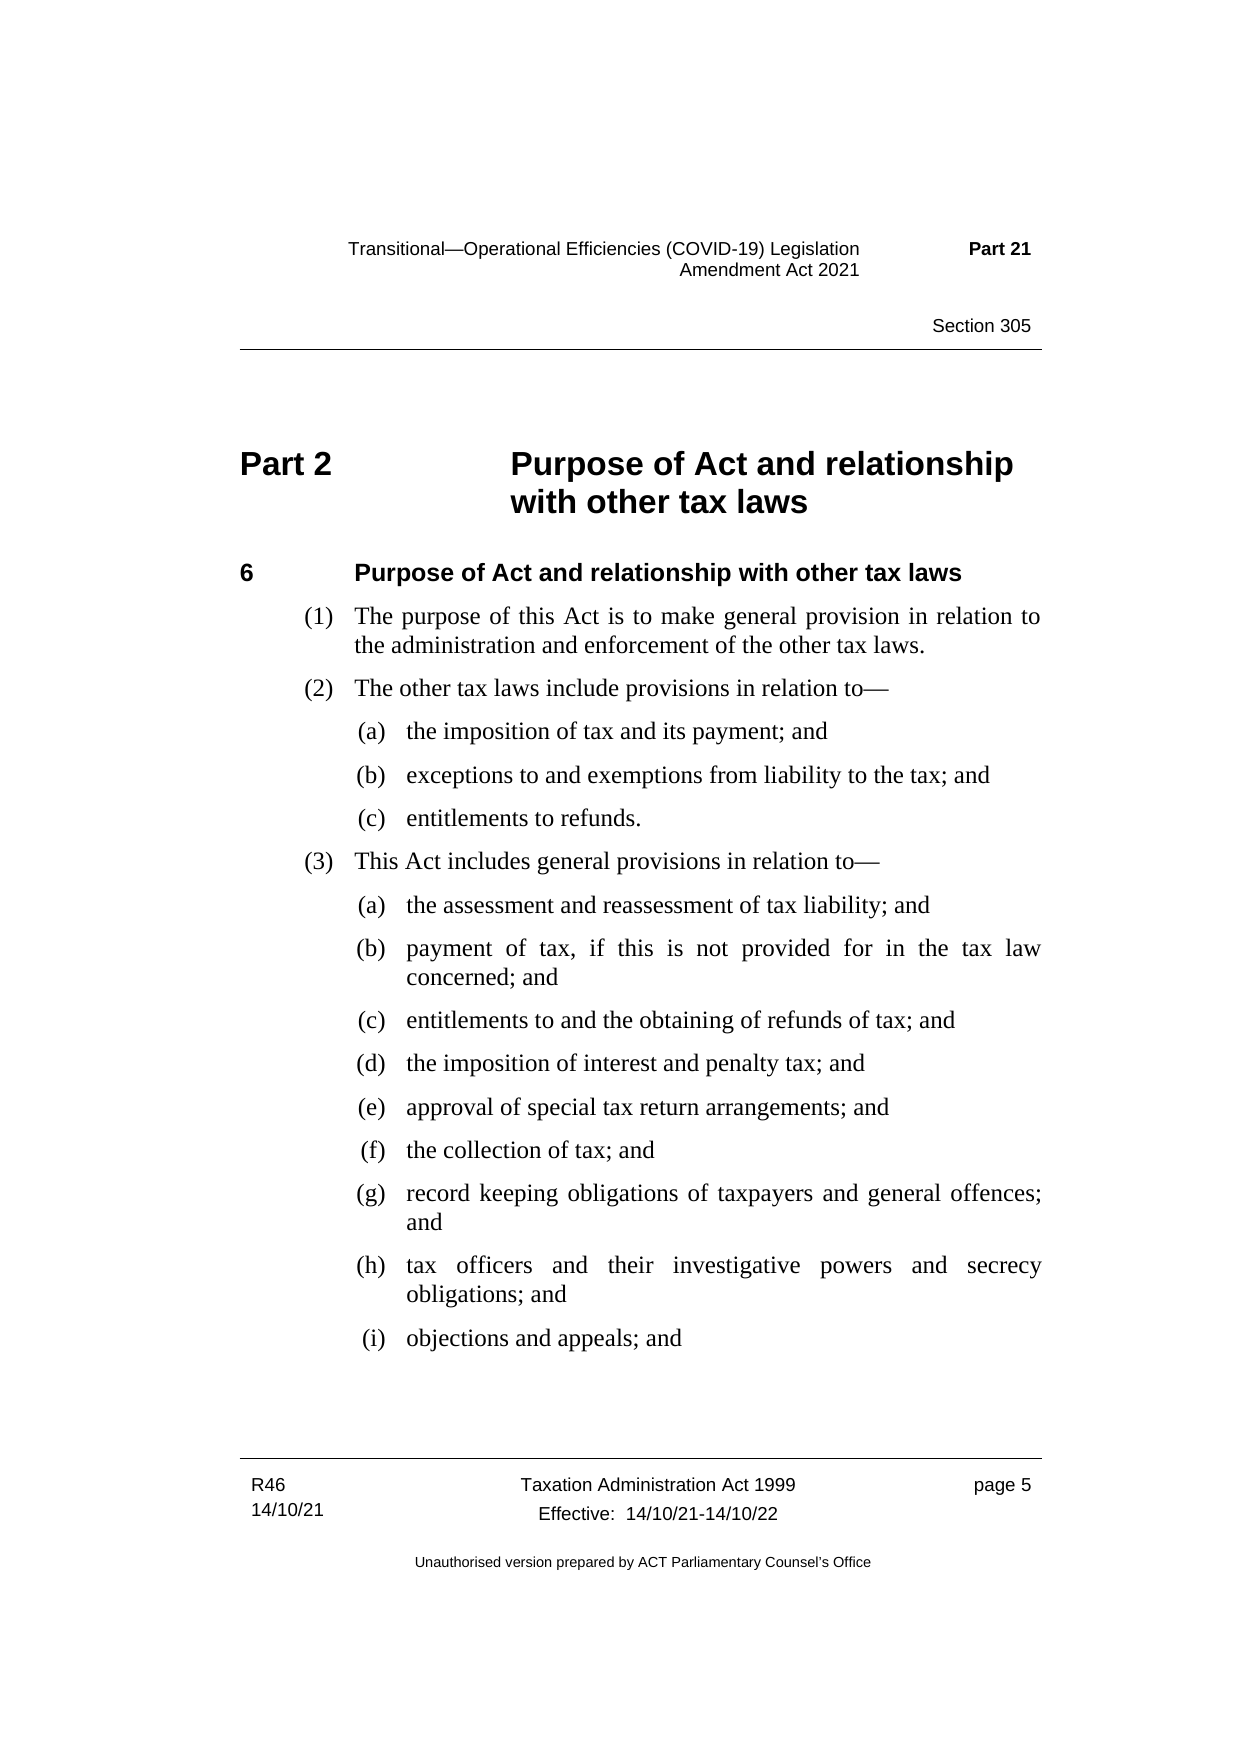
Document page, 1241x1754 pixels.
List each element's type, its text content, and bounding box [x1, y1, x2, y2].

text (f) the collection of tax; and [239, 1135, 1042, 1164]
text (c) entitlements to refunds. [239, 803, 1042, 832]
text 6 Purpose of Act and relationship with other tax laws [239, 558, 1042, 586]
text (2) The other tax laws include provisions in relation to— [239, 673, 1042, 702]
text (g) record keeping obligations of taxpayers and general offences; and [239, 1178, 1042, 1236]
text (i) objections and appeals; and [239, 1323, 1042, 1351]
text (b) exceptions to and exemptions from liability to the tax; and [239, 760, 1042, 788]
text (a) the imposition of tax and its payment; and [239, 716, 1042, 745]
text (3) This Act includes general provisions in relation to— [239, 846, 1042, 875]
text (h) tax officers and their investigative powers and secrecy obligations; and [239, 1251, 1042, 1308]
text (c) entitlements to and the obtaining of refunds of tax; and [239, 1005, 1042, 1034]
text (e) approval of special tax return arrangements; and [239, 1092, 1042, 1121]
text (a) the assessment and reassessment of tax liability; and [239, 890, 1042, 918]
text (d) the imposition of interest and penalty tax; and [239, 1048, 1042, 1077]
text (b) payment of tax, if this is not provided for in the tax law concerned; and [239, 933, 1042, 991]
text (1) The purpose of this Act is to make general provision in relation to the administration and enforcement of the other tax laws. [239, 601, 1042, 658]
text Part 2 Purpose of Act and relationship with other tax laws [239, 444, 1042, 521]
